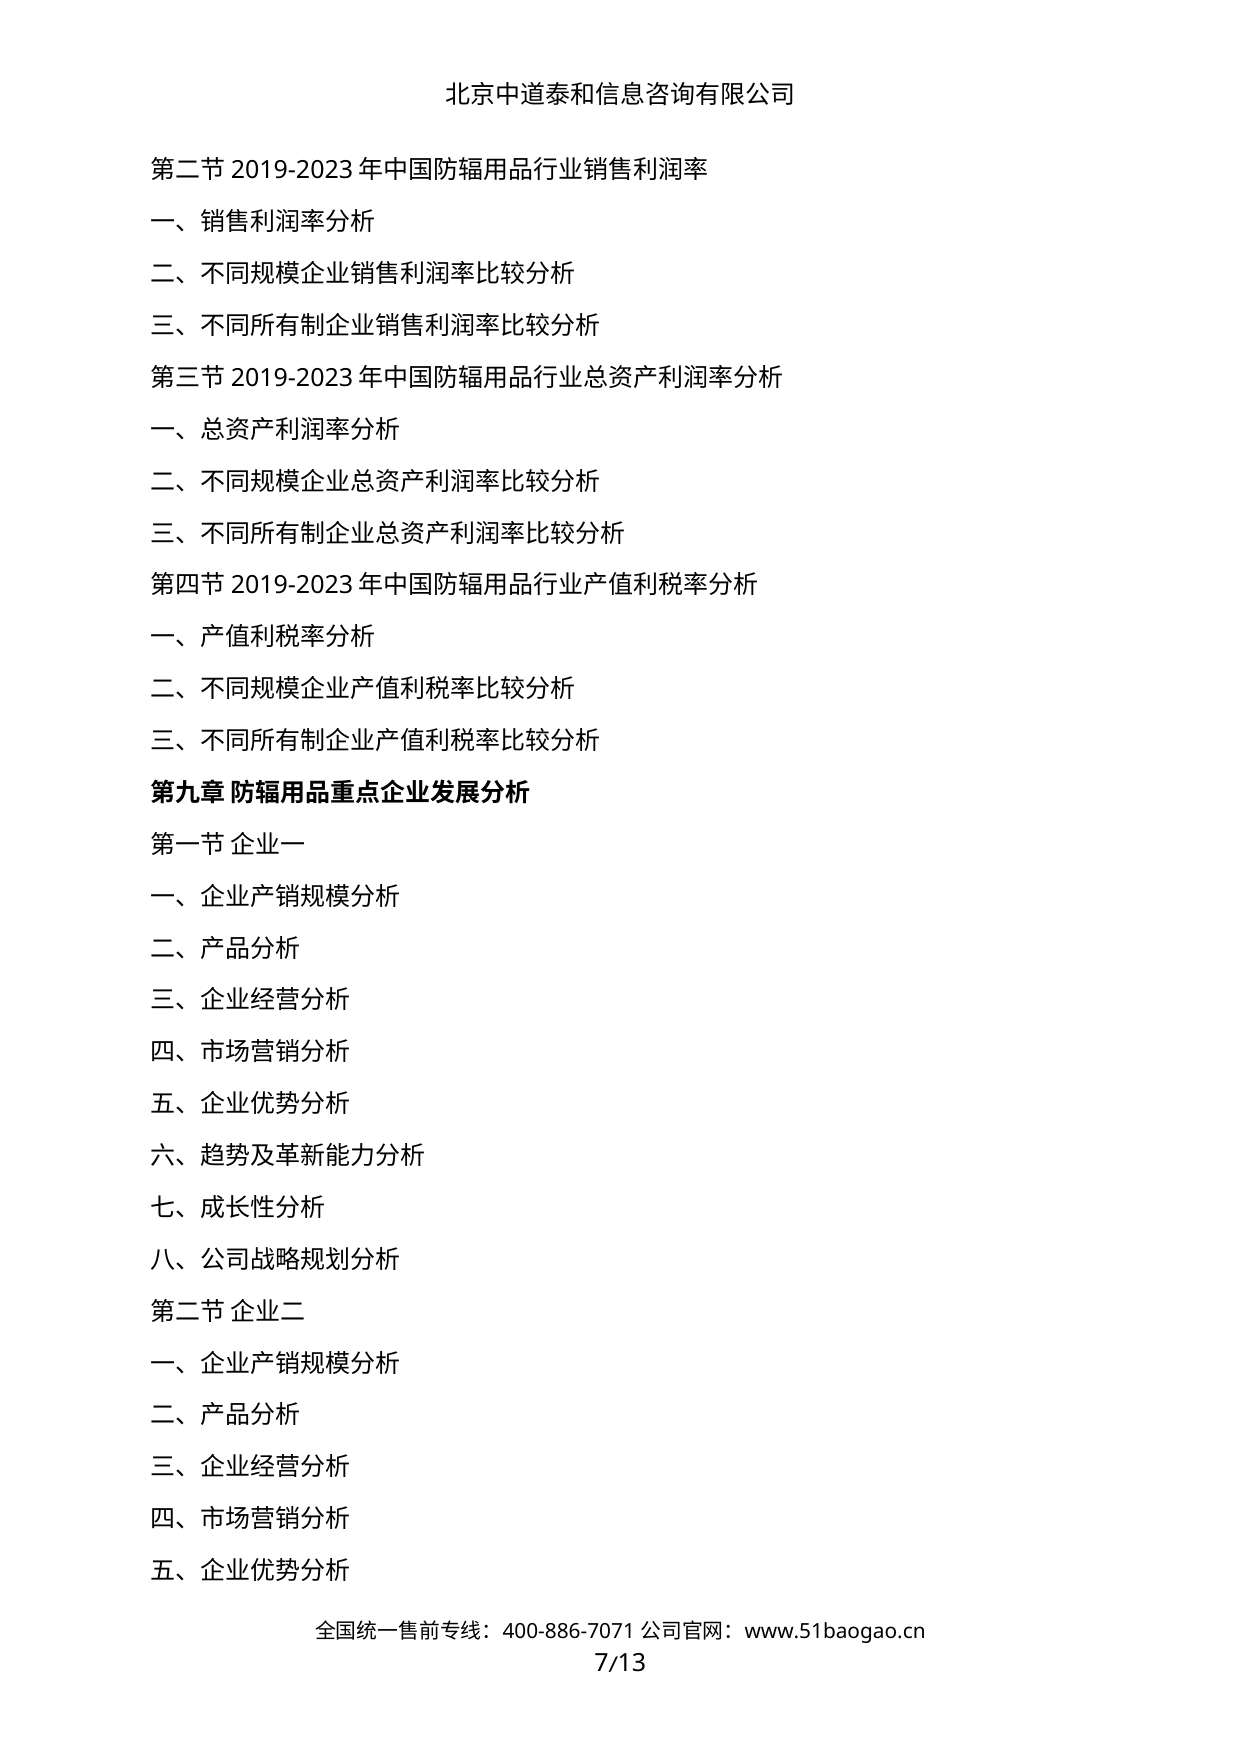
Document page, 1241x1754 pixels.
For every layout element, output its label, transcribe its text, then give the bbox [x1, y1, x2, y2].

text 四、市场营销分析 [150, 1032, 1090, 1068]
text 第一节 企业一 [150, 824, 1090, 861]
text 二、产品分析 [150, 928, 1090, 964]
text 七、成长性分析 [150, 1187, 1090, 1224]
text 第四节 2019-2023年中国防辐用品行业产值利税率分析 [150, 565, 1090, 601]
text 八、公司战略规划分析 [150, 1239, 1090, 1276]
text 三、不同所有制企业总资产利润率比较分析 [150, 513, 1090, 549]
text 四、市场营销分析 [150, 1499, 1090, 1535]
text 三、不同所有制企业产值利税率比较分析 [150, 721, 1090, 757]
text 五、企业优势分析 [150, 1551, 1090, 1587]
text 一、企业产销规模分析 [150, 1343, 1090, 1379]
text 二、不同规模企业总资产利润率比较分析 [150, 461, 1090, 497]
text 一、销售利润率分析 [150, 202, 1090, 238]
text 第九章 防辐用品重点企业发展分析 [150, 772, 1090, 809]
text 二、不同规模企业产值利税率比较分析 [150, 669, 1090, 705]
text 第二节 2019-2023年中国防辐用品行业销售利润率 [150, 150, 1090, 186]
text 一、企业产销规模分析 [150, 876, 1090, 912]
text 第二节 企业二 [150, 1291, 1090, 1327]
text 二、不同规模企业销售利润率比较分析 [150, 254, 1090, 290]
text 一、产值利税率分析 [150, 617, 1090, 653]
text 一、总资产利润率分析 [150, 409, 1090, 446]
text 五、企业优势分析 [150, 1084, 1090, 1120]
text 六、趋势及革新能力分析 [150, 1136, 1090, 1172]
text 三、企业经营分析 [150, 980, 1090, 1016]
text 三、企业经营分析 [150, 1447, 1090, 1483]
text 二、产品分析 [150, 1395, 1090, 1431]
text 三、不同所有制企业销售利润率比较分析 [150, 306, 1090, 342]
text 第三节 2019-2023年中国防辐用品行业总资产利润率分析 [150, 357, 1090, 394]
